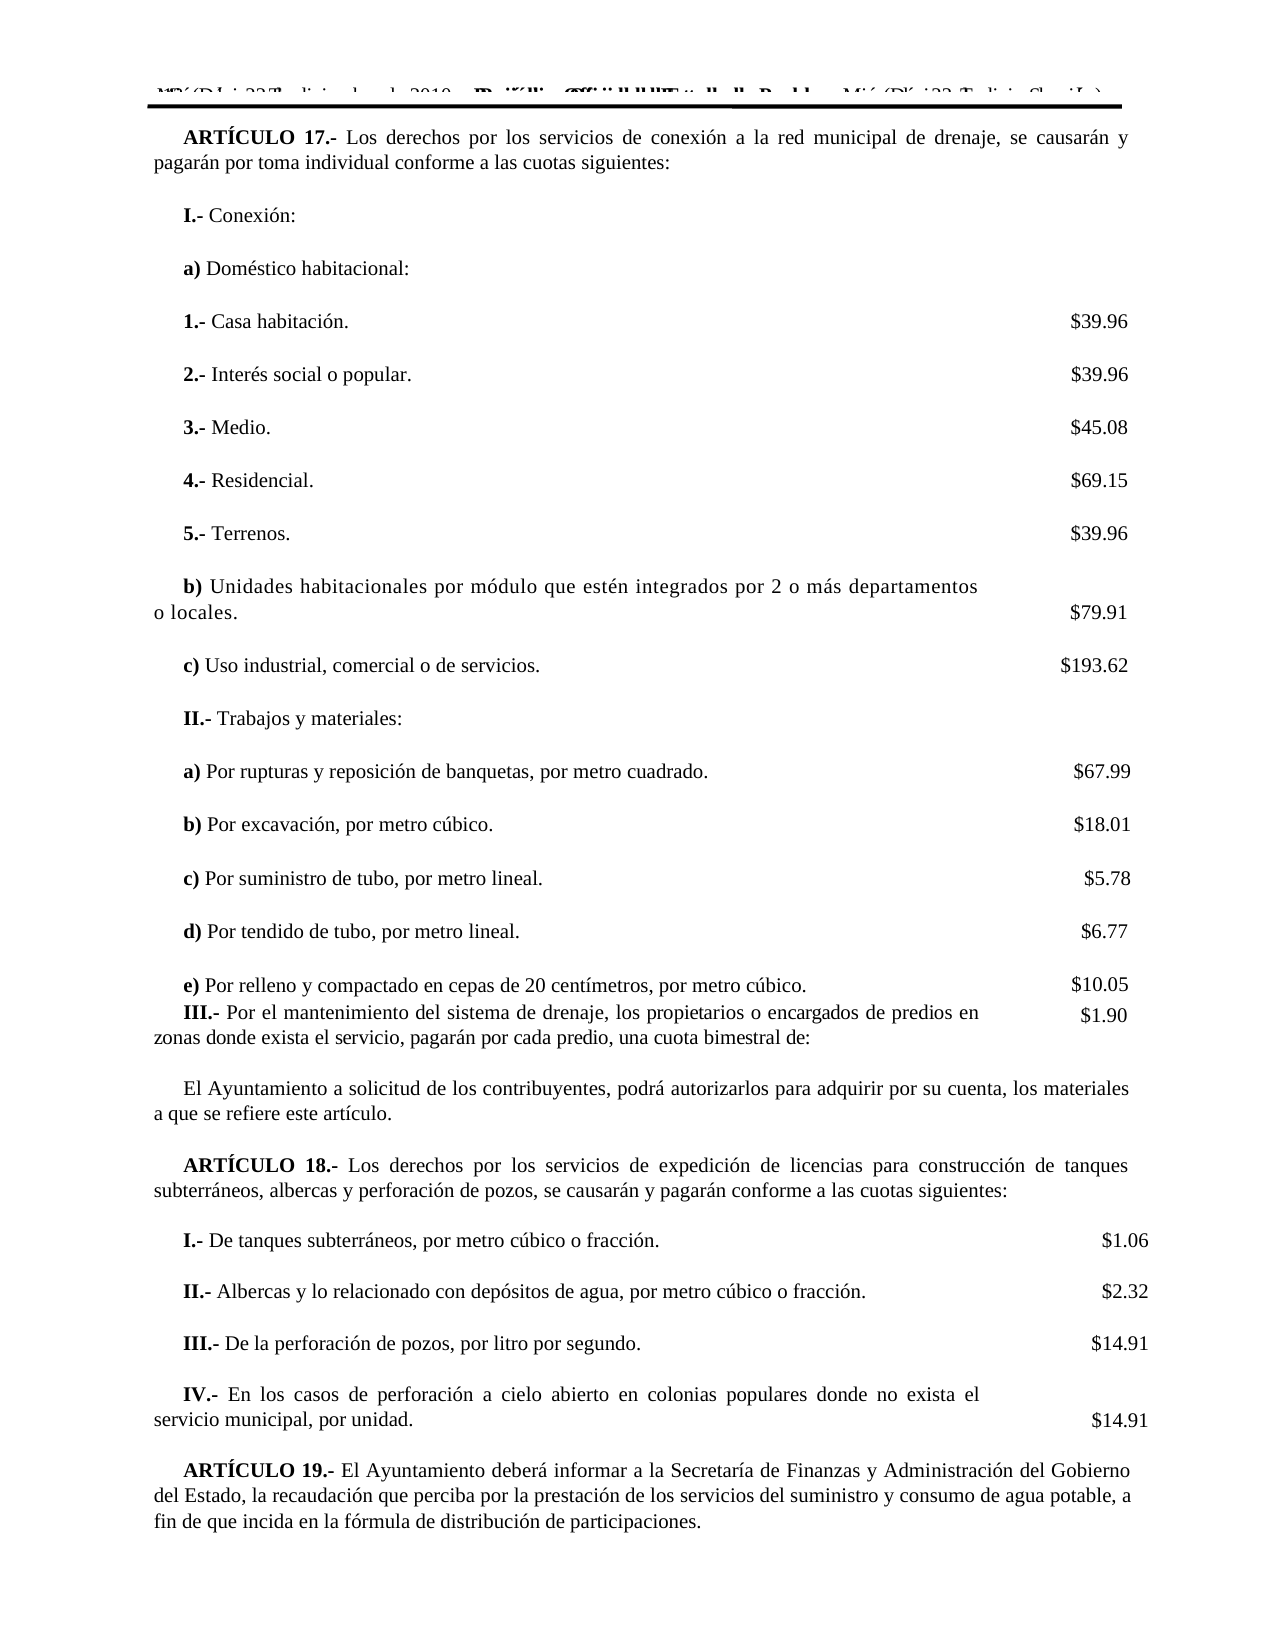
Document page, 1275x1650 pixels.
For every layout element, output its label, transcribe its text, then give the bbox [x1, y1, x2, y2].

text III.- Por el mantenimiento del sistema de drenaje, los propietarios o encargados de predios en zonas donde exista el servicio, pagarán por cada predio, una cuota bimestral de: [153, 999, 1012, 1049]
text ARTÍCULO 19.- El Ayuntamiento deberá informar a la Secretaría de Finanzas y Administración del Gobierno del Estado, la recaudación que perciba por la prestación de los servicios del suministro y consumo de agua potable, a fin de que incida en la fórmula de distribución de participaciones. [153, 1458, 1131, 1533]
text b) Unidades habitacionales por módulo que estén integrados por 2 o más departamentos [183, 574, 982, 598]
table_cell III.- De la perforación de pozos, por litro por segundo. [149, 1318, 1046, 1369]
table_header I.- De tanques subterráneos, por metro cúbico o fracción. [149, 1221, 1046, 1267]
table_cell IV.- En los casos de perforación a cielo abierto en colonias populares donde no exista el servicio municipal, por unidad. [149, 1370, 1046, 1442]
text c) Uso industrial, comercial o de servicios. $193.62 [183, 653, 1131, 677]
text ARTÍCULO 17.- Los derechos por los servicios de conexión a la red municipal de drenaje, se causarán y pagarán por toma individual conforme a las cuotas siguientes: [153, 125, 1131, 174]
text o locales. $79.91 [153, 600, 1144, 624]
table_cell II.- Albercas y lo relacionado con depósitos de agua, por metro cúbico o fracción. [149, 1267, 1046, 1318]
text 3.- Medio. $45.08 [183, 415, 1131, 439]
text a) Doméstico habitacional: [183, 256, 412, 280]
text 4.- Residencial. $69.15 [183, 468, 1131, 492]
table_header $1.06 [1046, 1221, 1156, 1267]
text $1.90 [1080, 1003, 1144, 1027]
text II.- Trabajos y materiales: [183, 706, 405, 730]
text a) Por rupturas y reposición de banquetas, por metro cuadrado. $67.99 b) Por excavación, por metro cúbico. $18.01 c) Por suministro de tubo, por metro lineal. $5.78 d) Por tendido de tubo, por metro lineal. $6.77 [183, 759, 1131, 943]
table_cell $2.32 [1046, 1267, 1156, 1318]
text e) Por relleno y compactado en cepas de 20 centímetros, por metro cúbico. $10.05 [183, 973, 1131, 996]
text I.- Conexión: [183, 203, 299, 227]
text 5.- Terrenos. $39.96 [183, 521, 1131, 545]
table_cell $14.91 [1046, 1318, 1156, 1369]
text El Ayuntamiento a solicitud de los contribuyentes, podrá autorizarlos para adquirir por su cuenta, los materiales a que se refiere este artículo. [153, 1075, 1131, 1125]
text ARTÍCULO 18.- Los derechos por los servicios de expedición de licencias para construcción de tanques subterráneos, albercas y perforación de pozos, se causarán y pagarán conforme a las cuotas siguientes: [153, 1153, 1131, 1202]
text 2.- Interés social o popular. $39.96 [183, 362, 1131, 386]
table_cell $14.91 [1046, 1370, 1156, 1442]
text 1.- Casa habitación. $39.96 [183, 309, 1131, 333]
